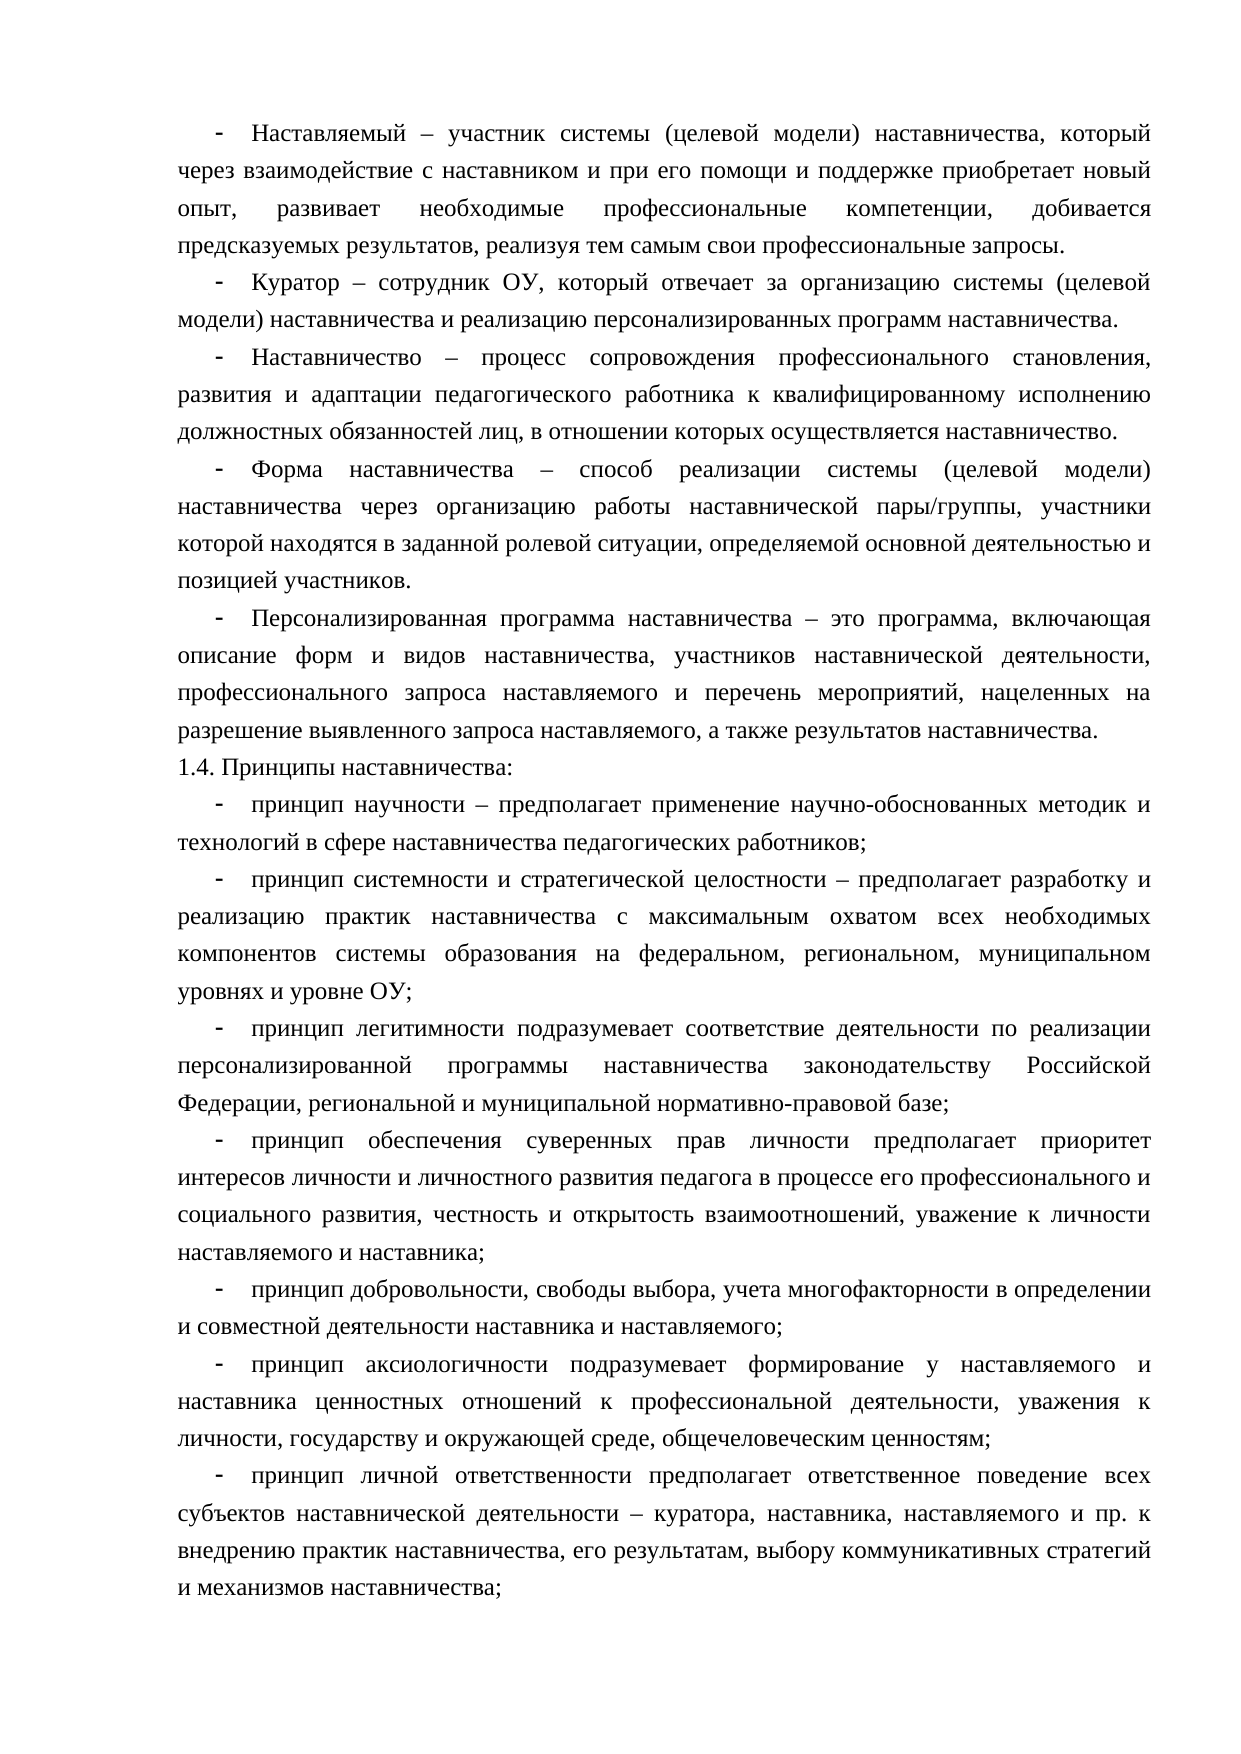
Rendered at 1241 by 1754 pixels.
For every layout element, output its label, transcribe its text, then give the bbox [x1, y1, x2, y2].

list принцип добровольности, свободы выбора, учета многофакторности в определении и совместной деятельности наставника и наставляемого; [177, 1274, 1152, 1340]
list принцип системности и стратегической целостности – предполагает разработку и реализацию практик наставничества с максимальным охватом всех необходимых компонентов системы образования на федеральном, региональном, муниципальном уровнях и уровне ОУ; [177, 864, 1152, 1004]
list Наставляемый – участник системы (целевой модели) наставничества, который через взаимодействие с наставником и при его помощи и поддержке приобретает новый опыт, развивает необходимые профессиональные компетенции, добивается предсказуемых результатов, реализуя тем самым свои профессиональные запросы. [177, 118, 1152, 259]
list Персонализированная программа наставничества – это программа, включающая описание форм и видов наставничества, участников наставнической деятельности, профессионального запроса наставляемого и перечень мероприятий, нацеленных на разрешение выявленного запроса наставляемого, а также результатов наставничества. [177, 603, 1152, 743]
list принцип аксиологичности подразумевает формирование у наставляемого и наставника ценностных отношений к профессиональной деятельности, уважения к личности, государству и окружающей среде, общечеловеческим ценностям; [177, 1349, 1152, 1452]
list принцип личной ответственности предполагает ответственное поведение всех субъектов наставнической деятельности – куратора, наставника, наставляемого и пр. к внедрению практик наставничества, его результатам, выбору коммуникативных стратегий и механизмов наставничества; [177, 1461, 1152, 1601]
text 1.4. Принципы наставничества: [177, 752, 1152, 781]
list Форма наставничества – способ реализации системы (целевой модели) наставничества через организацию работы наставнической пары/группы, участники которой находятся в заданной ролевой ситуации, определяемой основной деятельностью и позицией участников. [177, 454, 1152, 594]
list принцип легитимности подразумевает соответствие деятельности по реализации персонализированной программы наставничества законодательству Российской Федерации, региональной и муниципальной нормативно-правовой базе; [177, 1013, 1152, 1116]
list Наставничество – процесс сопровождения профессионального становления, развития и адаптации педагогического работника к квалифицированному исполнению должностных обязанностей лиц, в отношении которых осуществляется наставничество. [177, 342, 1152, 445]
list Куратор – сотрудник ОУ, который отвечает за организацию системы (целевой модели) наставничества и реализацию персонализированных программ наставничества. [177, 267, 1152, 333]
list принцип научности – предполагает применение научно-обоснованных методик и технологий в сфере наставничества педагогических работников; [177, 789, 1152, 855]
list принцип обеспечения суверенных прав личности предполагает приоритет интересов личности и личностного развития педагога в процессе его профессионального и социального развития, честность и открытость взаимоотношений, уважение к личности наставляемого и наставника; [177, 1125, 1152, 1266]
